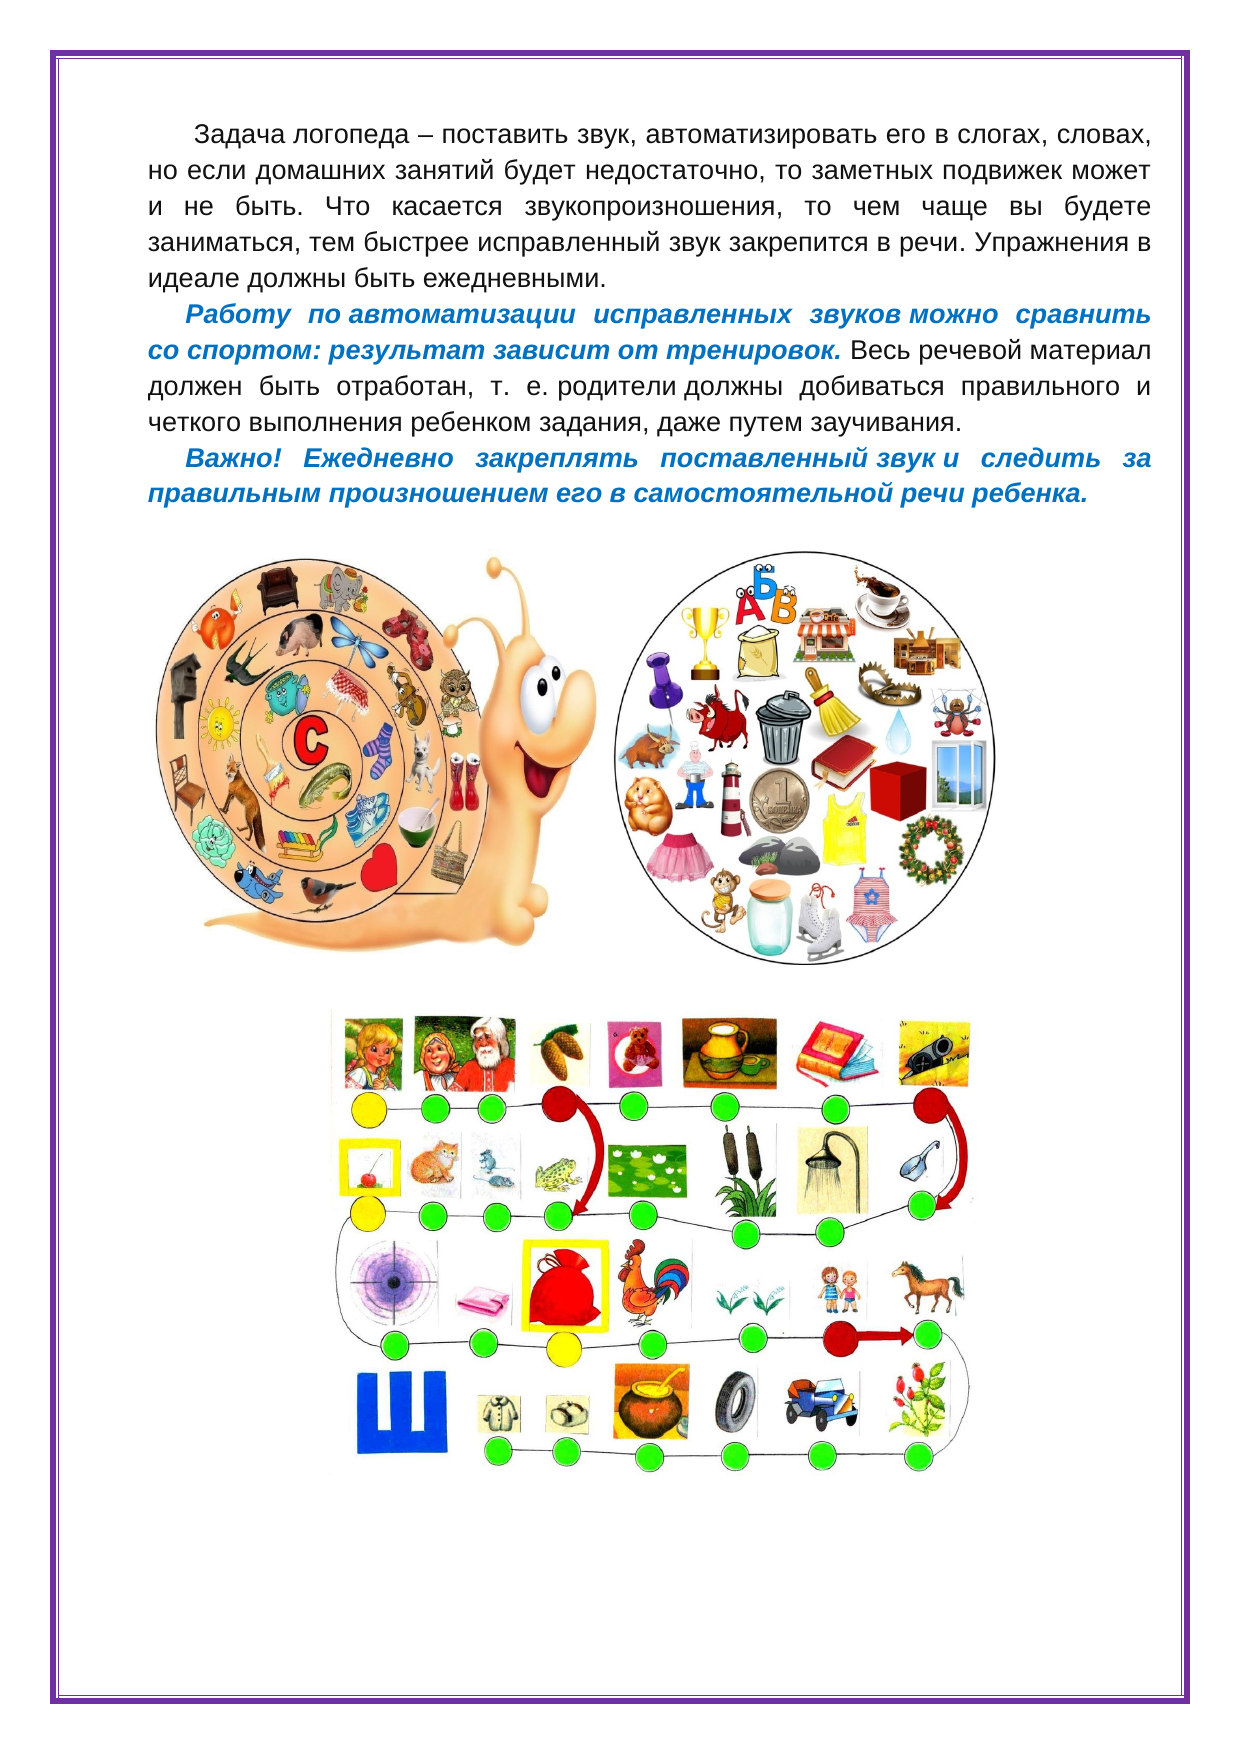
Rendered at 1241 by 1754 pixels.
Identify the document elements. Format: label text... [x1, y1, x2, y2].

text Задача логопеда – поставить звук, автоматизировать его в слогах, словах, но если домашних занятий будет недостаточно, то заметных подвижек может и не быть. Что касается звукопроизношения, то чем чаще вы будете заниматься, тем быстрее исправленный звук закрепится в речи. Упражнения в идеале должны быть ежедневными. [148, 118, 1152, 293]
text Важно! Ежедневно закреплять поставленный звук и следить за правильным произношением его в самостоятельной речи ребенка. [148, 442, 1152, 509]
text Работу по автоматизации исправленных звуков можно сравнить со спортом: результат зависит от тренировок. Весь речевой материал должен быть отработан, т. е. родители должны добиваться правильного и четкого выполнения ребенком задания, даже путем заучивания. [148, 298, 1152, 437]
picture [147, 549, 601, 965]
picture [611, 549, 1116, 965]
picture [315, 1001, 985, 1489]
